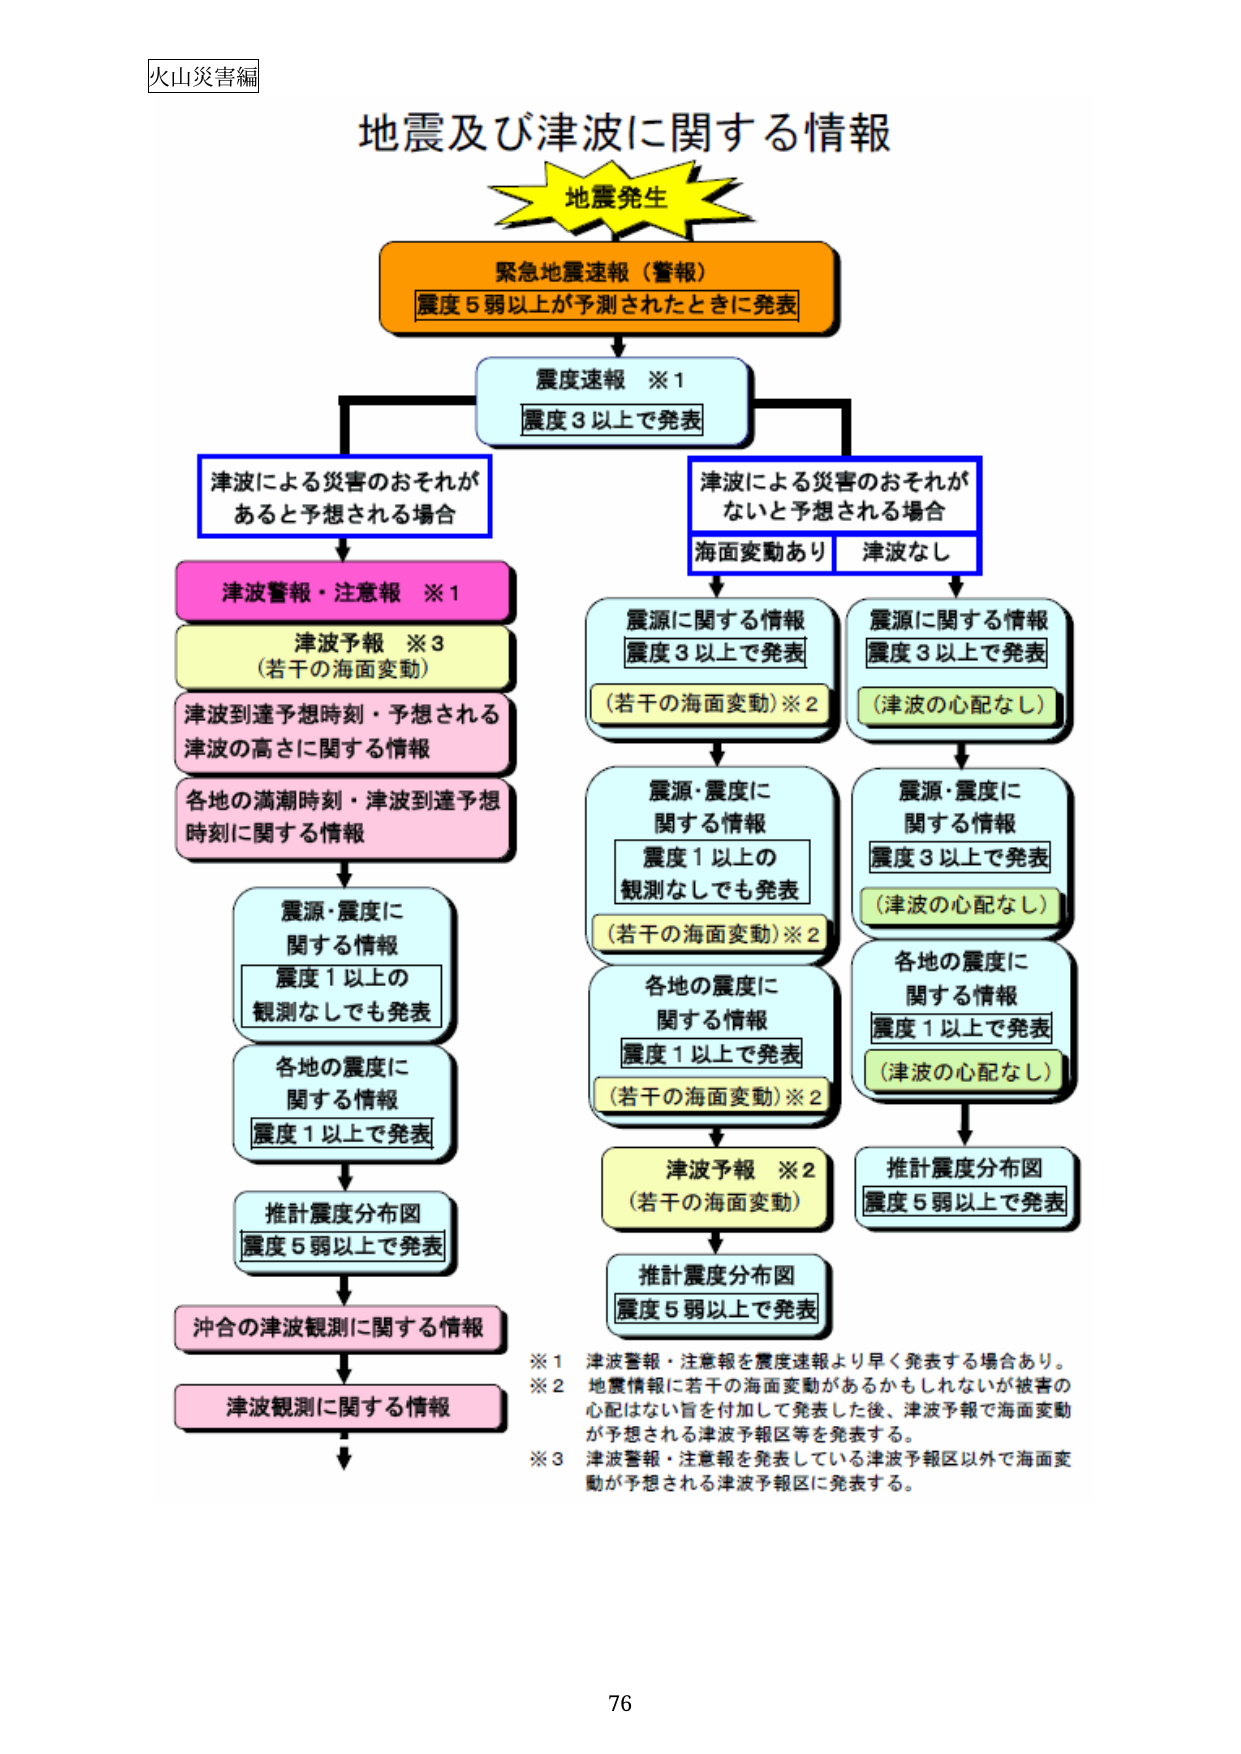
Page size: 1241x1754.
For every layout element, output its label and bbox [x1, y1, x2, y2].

picture [152, 95, 1095, 1503]
